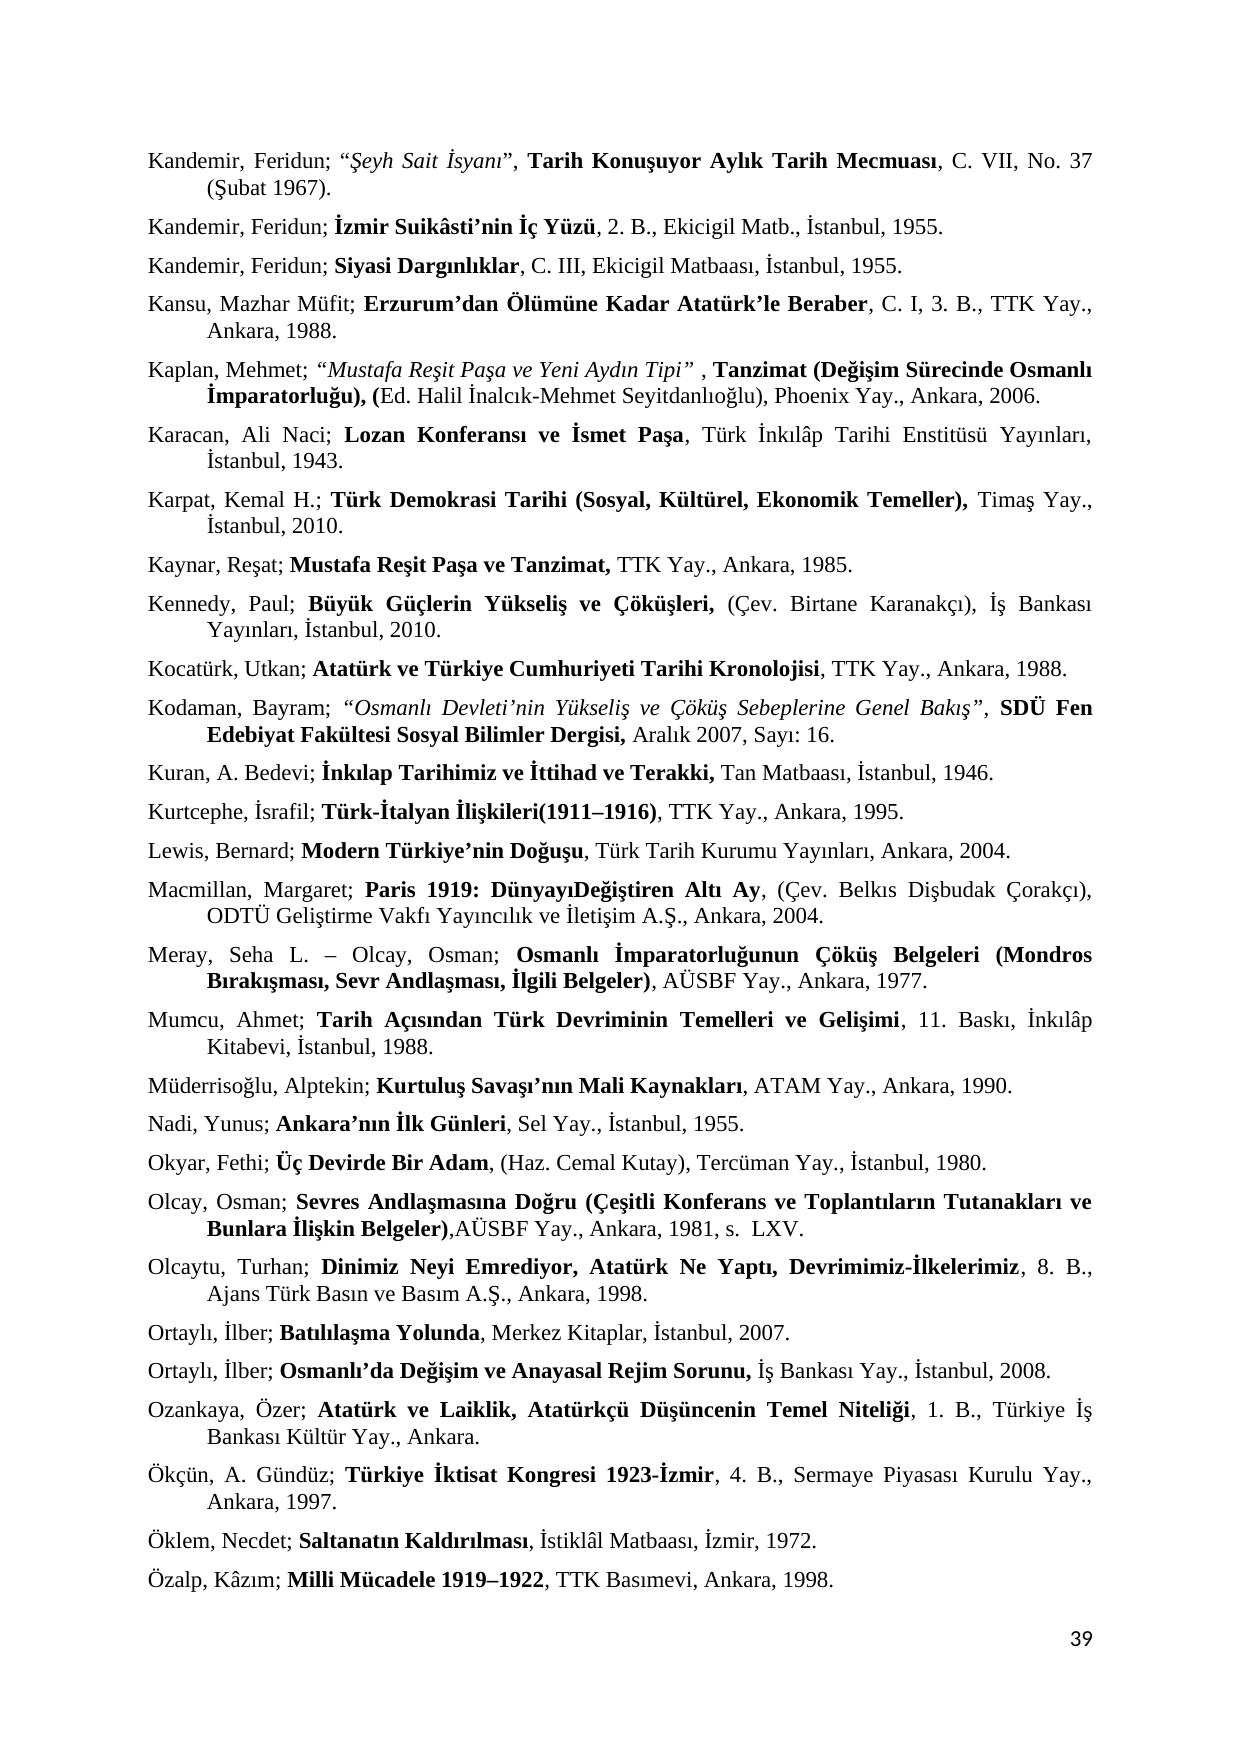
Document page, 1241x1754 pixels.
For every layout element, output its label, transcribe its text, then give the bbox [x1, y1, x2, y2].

text Olcaytu, Turhan; Dinimiz Neyi Emrediyor, Atatürk Ne Yaptı, Devrimimiz-İlkelerimiz, 8. B., Ajans Türk Basın ve Basım A.Ş., Ankara, 1998. [148, 1253, 1093, 1306]
text Kansu, Mazhar Müfit; Erzurum’dan Ölümüne Kadar Atatürk’le Beraber, C. I, 3. B., TTK Yay., Ankara, 1988. [148, 291, 1093, 343]
text Kandemir, Feridun; Siyasi Dargınlıklar, C. III, Ekicigil Matbaası, İstanbul, 1955. [148, 252, 1093, 278]
text Mumcu, Ahmet; Tarih Açısından Türk Devriminin Temelleri ve Gelişimi, 11. Baskı, İnkılâp Kitabevi, İstanbul, 1988. [148, 1006, 1093, 1059]
text Kennedy, Paul; Büyük Güçlerin Yükseliş ve Çöküşleri, (Çev. Birtane Karanakçı), İş Bankası Yayınları, İstanbul, 2010. [148, 590, 1093, 643]
text Kaynar, Reşat; Mustafa Reşit Paşa ve Tanzimat, TTK Yay., Ankara, 1985. [148, 551, 1093, 578]
text Kaplan, Mehmet; “Mustafa Reşit Paşa ve Yeni Aydın Tipi” , Tanzimat (Değişim Sürecinde Osmanlı İmparatorluğu), (Ed. Halil İnalcık-Mehmet Seyitdanlıoğlu), Phoenix Yay., Ankara, 2006. [148, 356, 1093, 408]
text Müderrisoğlu, Alptekin; Kurtuluş Savaşı’nın Mali Kaynakları, ATAM Yay., Ankara, 1990. [148, 1072, 1093, 1098]
text Kurtcephe, İsrafil; Türk-İtalyan İlişkileri(1911–1916), TTK Yay., Ankara, 1995. [148, 798, 1093, 825]
text Ortaylı, İlber; Batılılaşma Yolunda, Merkez Kitaplar, İstanbul, 2007. [148, 1319, 1093, 1345]
text Kuran, A. Bedevi; İnkılap Tarihimiz ve İttihad ve Terakki, Tan Matbaası, İstanbul, 1946. [148, 759, 1093, 786]
text Ortaylı, İlber; Osmanlı’da Değişim ve Anayasal Rejim Sorunu, İş Bankası Yay., İstanbul, 2008. [148, 1357, 1093, 1384]
text Karpat, Kemal H.; Türk Demokrasi Tarihi (Sosyal, Kültürel, Ekonomik Temeller), Timaş Yay., İstanbul, 2010. [148, 486, 1093, 539]
text Öklem, Necdet; Saltanatın Kaldırılması, İstiklâl Matbaası, İzmir, 1972. [148, 1527, 1093, 1553]
text Ökçün, A. Gündüz; Türkiye İktisat Kongresi 1923-İzmir, 4. B., Sermaye Piyasası Kurulu Yay., Ankara, 1997. [148, 1462, 1093, 1514]
text Kandemir, Feridun; İzmir Suikâsti’nin İç Yüzü, 2. B., Ekicigil Matb., İstanbul, 1955. [148, 213, 1093, 239]
text Özalp, Kâzım; Milli Mücadele 1919–1922, TTK Basımevi, Ankara, 1998. [148, 1566, 1093, 1592]
text Macmillan, Margaret; Paris 1919: DünyayıDeğiştiren Altı Ay, (Çev. Belkıs Dişbudak Çorakçı), ODTÜ Geliştirme Vakfı Yayıncılık ve İletişim A.Ş., Ankara, 2004. [148, 876, 1093, 929]
text Lewis, Bernard; Modern Türkiye’nin Doğuşu, Türk Tarih Kurumu Yayınları, Ankara, 2004. [148, 837, 1093, 863]
text Meray, Seha L. – Olcay, Osman; Osmanlı İmparatorluğunun Çöküş Belgeleri (Mondros Bırakışması, Sevr Andlaşması, İlgili Belgeler), AÜSBF Yay., Ankara, 1977. [148, 941, 1093, 994]
text Karacan, Ali Naci; Lozan Konferansı ve İsmet Paşa, Türk İnkılâp Tarihi Enstitüsü Yayınları, İstanbul, 1943. [148, 421, 1093, 474]
text Ozankaya, Özer; Atatürk ve Laiklik, Atatürkçü Düşüncenin Temel Niteliği, 1. B., Türkiye İş Bankası Kültür Yay., Ankara. [148, 1396, 1093, 1449]
text Kodaman, Bayram; “Osmanlı Devleti’nin Yükseliş ve Çöküş Sebeplerine Genel Bakış”, SDÜ Fen Edebiyat Fakültesi Sosyal Bilimler Dergisi, Aralık 2007, Sayı: 16. [148, 694, 1093, 747]
text Kandemir, Feridun; “Şeyh Sait İsyanı”, Tarih Konuşuyor Aylık Tarih Mecmuası, C. VII, No. 37 (Şubat 1967). [148, 148, 1093, 200]
text Olcay, Osman; Sevres Andlaşmasına Doğru (Çeşitli Konferans ve Toplantıların Tutanakları ve Bunlara İlişkin Belgeler),AÜSBF Yay., Ankara, 1981, s. LXV. [148, 1188, 1093, 1241]
text Nadi, Yunus; Ankara’nın İlk Günleri, Sel Yay., İstanbul, 1955. [148, 1111, 1093, 1137]
text Kocatürk, Utkan; Atatürk ve Türkiye Cumhuriyeti Tarihi Kronolojisi, TTK Yay., Ankara, 1988. [148, 655, 1093, 682]
text Okyar, Fethi; Üç Devirde Bir Adam, (Haz. Cemal Kutay), Tercüman Yay., İstanbul, 1980. [148, 1149, 1093, 1176]
